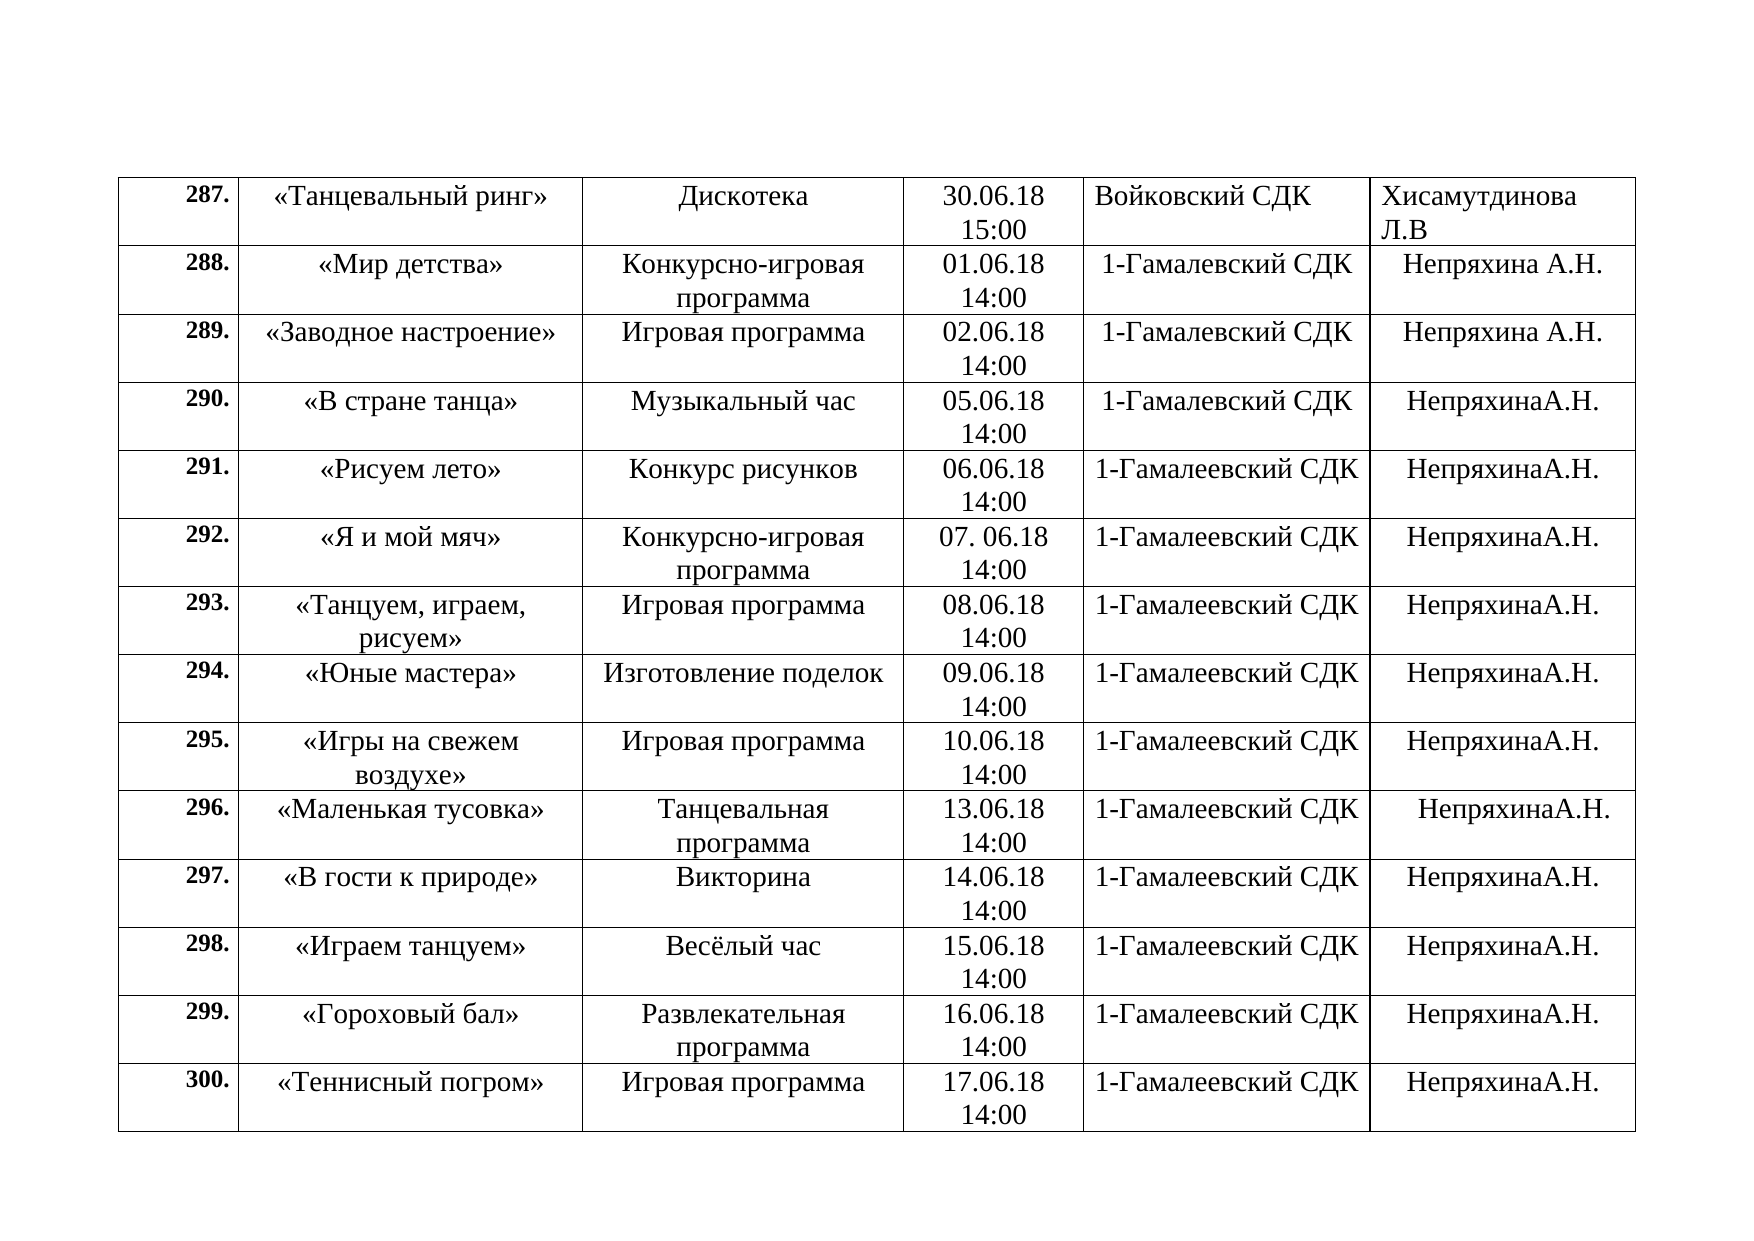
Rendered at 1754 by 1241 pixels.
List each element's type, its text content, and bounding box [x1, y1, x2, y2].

table_cell 1-Гамалевский СДК [1084, 315, 1369, 382]
table_cell 07. 06.18 14:00 [904, 519, 1083, 586]
table_cell [119, 178, 238, 245]
table_cell Игровая программа [583, 587, 903, 654]
table_cell «Рисуем лето» [239, 451, 582, 518]
table_cell 1-Гамалевский СДК [1084, 246, 1369, 313]
table_cell 05.06.18 14:00 [904, 383, 1083, 450]
table_cell Непряхина А.Н. [1371, 315, 1635, 382]
table_cell «Танцуем, играем, рисуем» [239, 587, 582, 654]
table_cell «Теннисный погром» [239, 1064, 582, 1131]
table_cell 1-Гамалеевский СДК [1084, 1064, 1369, 1131]
table_cell «Юные мастера» [239, 655, 582, 722]
table_cell Музыкальный час [583, 383, 903, 450]
table_cell НепряхинаА.Н. [1371, 451, 1635, 518]
table_cell 1-Гамалеевский СДК [1084, 587, 1369, 654]
table_cell 10.06.18 14:00 [904, 723, 1083, 790]
table_cell 06.06.18 14:00 [904, 451, 1083, 518]
table_cell НепряхинаА.Н. [1371, 383, 1635, 450]
table_cell [119, 383, 238, 450]
table_cell [119, 246, 238, 313]
table_cell 08.06.18 14:00 [904, 587, 1083, 654]
table_cell «Я и мой мяч» [239, 519, 582, 586]
table_cell Конкурс рисунков [583, 451, 903, 518]
table_cell [119, 315, 238, 382]
table_cell «В гости к природе» [239, 860, 582, 927]
table_cell «Игры на свежем воздухе» [239, 723, 582, 790]
table_cell 14.06.18 14:00 [904, 860, 1083, 927]
table_cell 1-Гамалеевский СДК [1084, 519, 1369, 586]
table_cell Дискотека [583, 178, 903, 245]
table_cell Войковский СДК [1084, 178, 1369, 245]
table_cell 17.06.18 14:00 [904, 1064, 1083, 1131]
table_cell 30.06.18 15:00 [904, 178, 1083, 245]
table_cell «Играем танцуем» [239, 928, 582, 995]
table_cell НепряхинаА.Н. [1371, 791, 1635, 858]
table_cell 13.06.18 14:00 [904, 791, 1083, 858]
table_cell 15.06.18 14:00 [904, 928, 1083, 995]
table_cell 1-Гамалеевский СДК [1084, 928, 1369, 995]
table_cell Развлекательная программа [583, 996, 903, 1063]
table_cell [119, 451, 238, 518]
table_cell НепряхинаА.Н. [1371, 996, 1635, 1063]
table_cell «Заводное настроение» [239, 315, 582, 382]
table_cell Игровая программа [583, 723, 903, 790]
table_cell Изготовление поделок [583, 655, 903, 722]
table_cell [119, 928, 238, 995]
table_cell Весёлый час [583, 928, 903, 995]
table_cell Игровая программа [583, 1064, 903, 1131]
table_cell Хисамутдинова Л.В [1371, 178, 1635, 245]
table_cell [119, 587, 238, 654]
table_cell [119, 860, 238, 927]
table_cell Викторина [583, 860, 903, 927]
table_cell [119, 723, 238, 790]
table_cell 1-Гамалевский СДК [1084, 383, 1369, 450]
table_cell 16.06.18 14:00 [904, 996, 1083, 1063]
table_cell 01.06.18 14:00 [904, 246, 1083, 313]
table_cell Танцевальная программа [583, 791, 903, 858]
table_cell «В стране танца» [239, 383, 582, 450]
table_cell «Танцевальный ринг» [239, 178, 582, 245]
table_cell Конкурсно-игровая программа [583, 246, 903, 313]
table_cell Конкурсно-игровая программа [583, 519, 903, 586]
table_cell 09.06.18 14:00 [904, 655, 1083, 722]
table_cell НепряхинаА.Н. [1371, 928, 1635, 995]
table_cell 1-Гамалеевский СДК [1084, 723, 1369, 790]
table_cell [119, 996, 238, 1063]
table_cell НепряхинаА.Н. [1371, 655, 1635, 722]
table_cell 1-Гамалеевский СДК [1084, 860, 1369, 927]
table_cell Непряхина А.Н. [1371, 246, 1635, 313]
table_cell [119, 791, 238, 858]
table_cell [119, 519, 238, 586]
table_cell «Маленькая тусовка» [239, 791, 582, 858]
table_cell [119, 1064, 238, 1131]
table_cell 02.06.18 14:00 [904, 315, 1083, 382]
table_cell Игровая программа [583, 315, 903, 382]
table_cell НепряхинаА.Н. [1371, 519, 1635, 586]
table_cell НепряхинаА.Н. [1371, 1064, 1635, 1131]
table_cell [119, 655, 238, 722]
table_cell «Мир детства» [239, 246, 582, 313]
table_cell НепряхинаА.Н. [1371, 723, 1635, 790]
table_cell «Гороховый бал» [239, 996, 582, 1063]
table_cell 1-Гамалеевский СДК [1084, 791, 1369, 858]
table_cell НепряхинаА.Н. [1371, 587, 1635, 654]
table_cell 1-Гамалеевский СДК [1084, 655, 1369, 722]
table_cell 1-Гамалеевский СДК [1084, 451, 1369, 518]
table_cell 1-Гамалеевский СДК [1084, 996, 1369, 1063]
table_cell НепряхинаА.Н. [1371, 860, 1635, 927]
